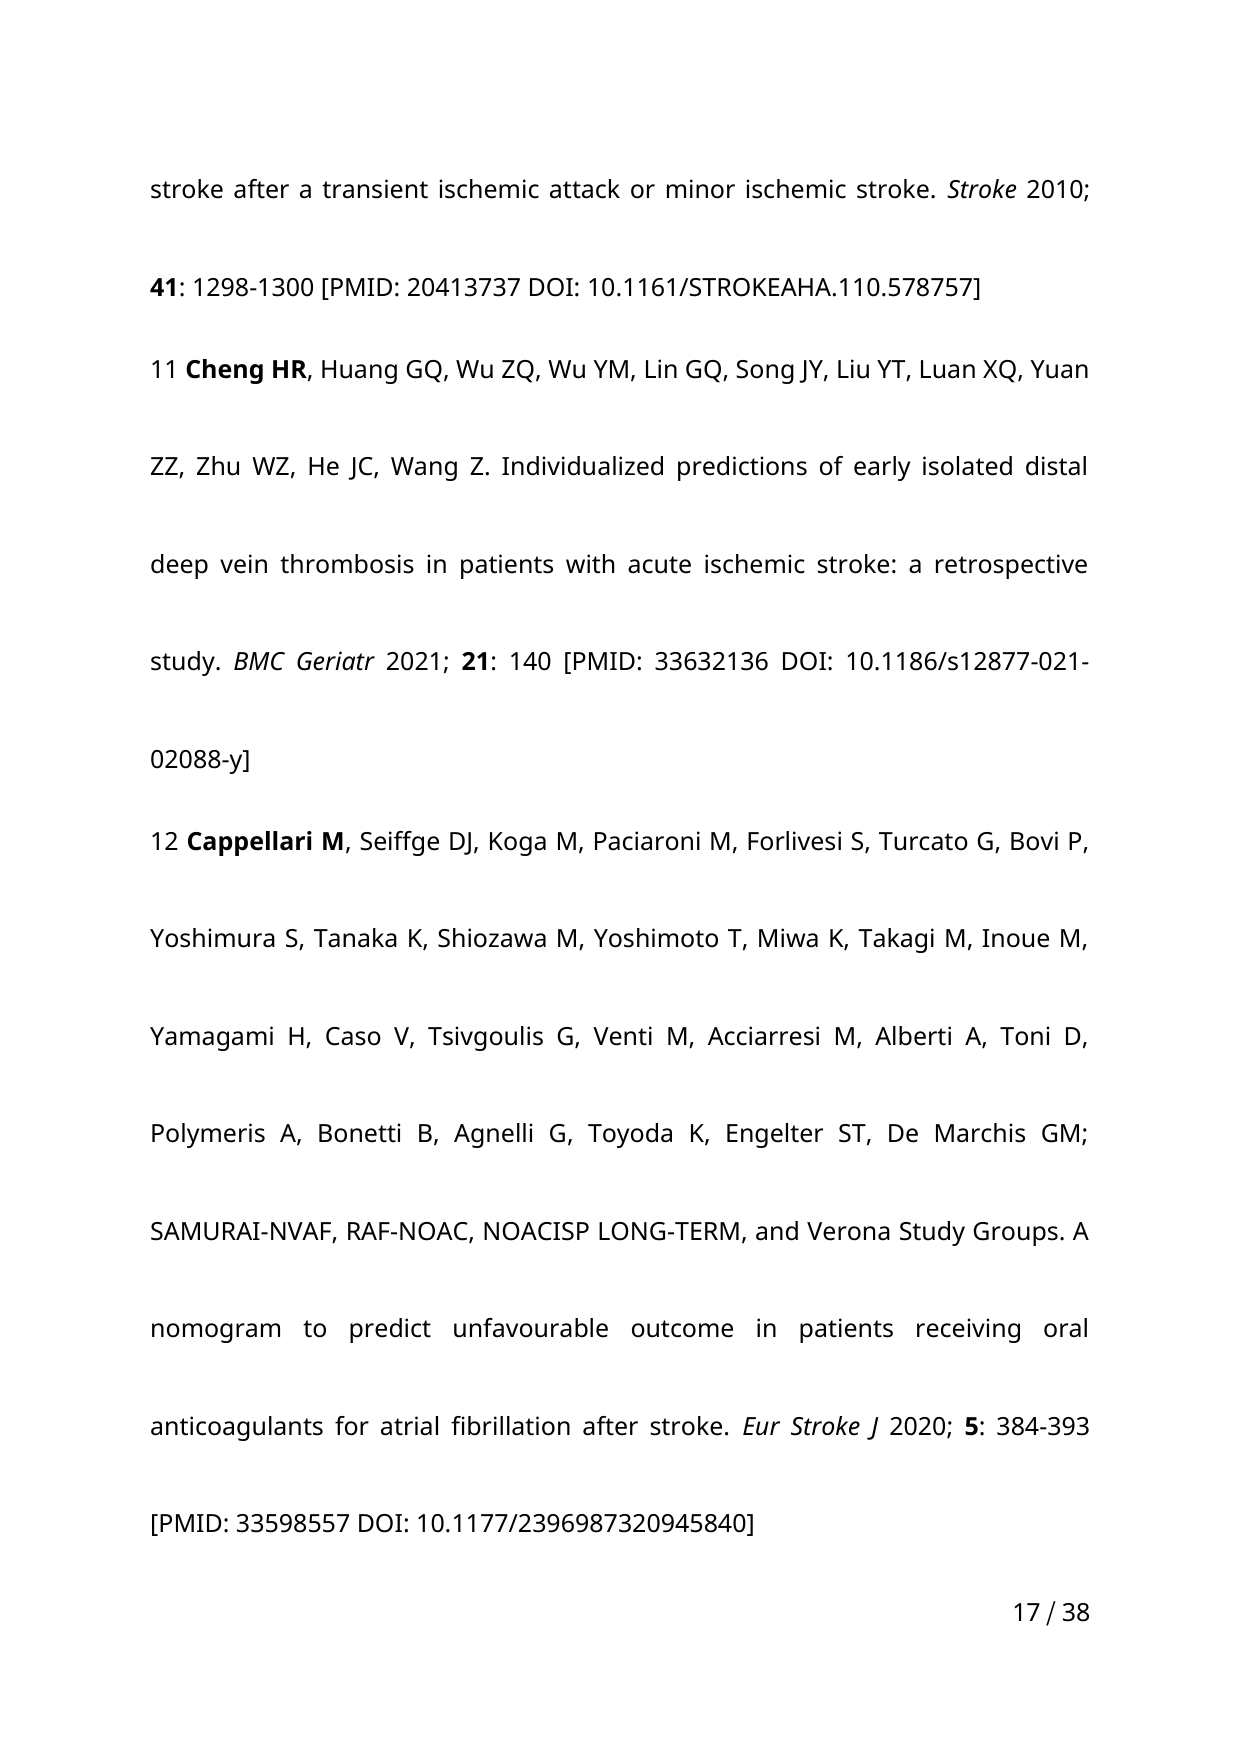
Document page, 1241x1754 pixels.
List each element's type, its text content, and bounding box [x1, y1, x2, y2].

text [150, 156, 1090, 319]
text 11 Cheng HR, Huang GQ, Wu ZQ, Wu YM, Lin GQ, Song JY, Liu YT, Luan XQ, Yuan ZZ, Zhu WZ, He JC, Wang Z. Individualized predictions of early isolated distal deep vein thrombosis in patients with acute ischemic stroke: a retrospective study. BMC Geriatr 2021; 21: 140 [PMID: 33632136 DOI: 10.1186/s12877-021-02088-y] [150, 336, 1090, 791]
text 12 Cappellari M, Seiffge DJ, Koga M, Paciaroni M, Forlivesi S, Turcato G, Bovi P, Yoshimura S, Tanaka K, Shiozawa M, Yoshimoto T, Miwa K, Takagi M, Inoue M, Yamagami H, Caso V, Tsivgoulis G, Venti M, Acciarresi M, Alberti A, Toni D, Polymeris A, Bonetti B, Agnelli G, Toyoda K, Engelter ST, De Marchis GM; SAMURAI-NVAF, RAF-NOAC, NOACISP LONG-TERM, and Verona Study Groups. A nomogram to predict unfavourable outcome in patients receiving oral anticoagulants for atrial fibrillation after stroke. Eur Stroke J 2020; 5: 384-393 [PMID: 33598557 DOI: 10.1177/2396987320945840] [150, 808, 1090, 1555]
